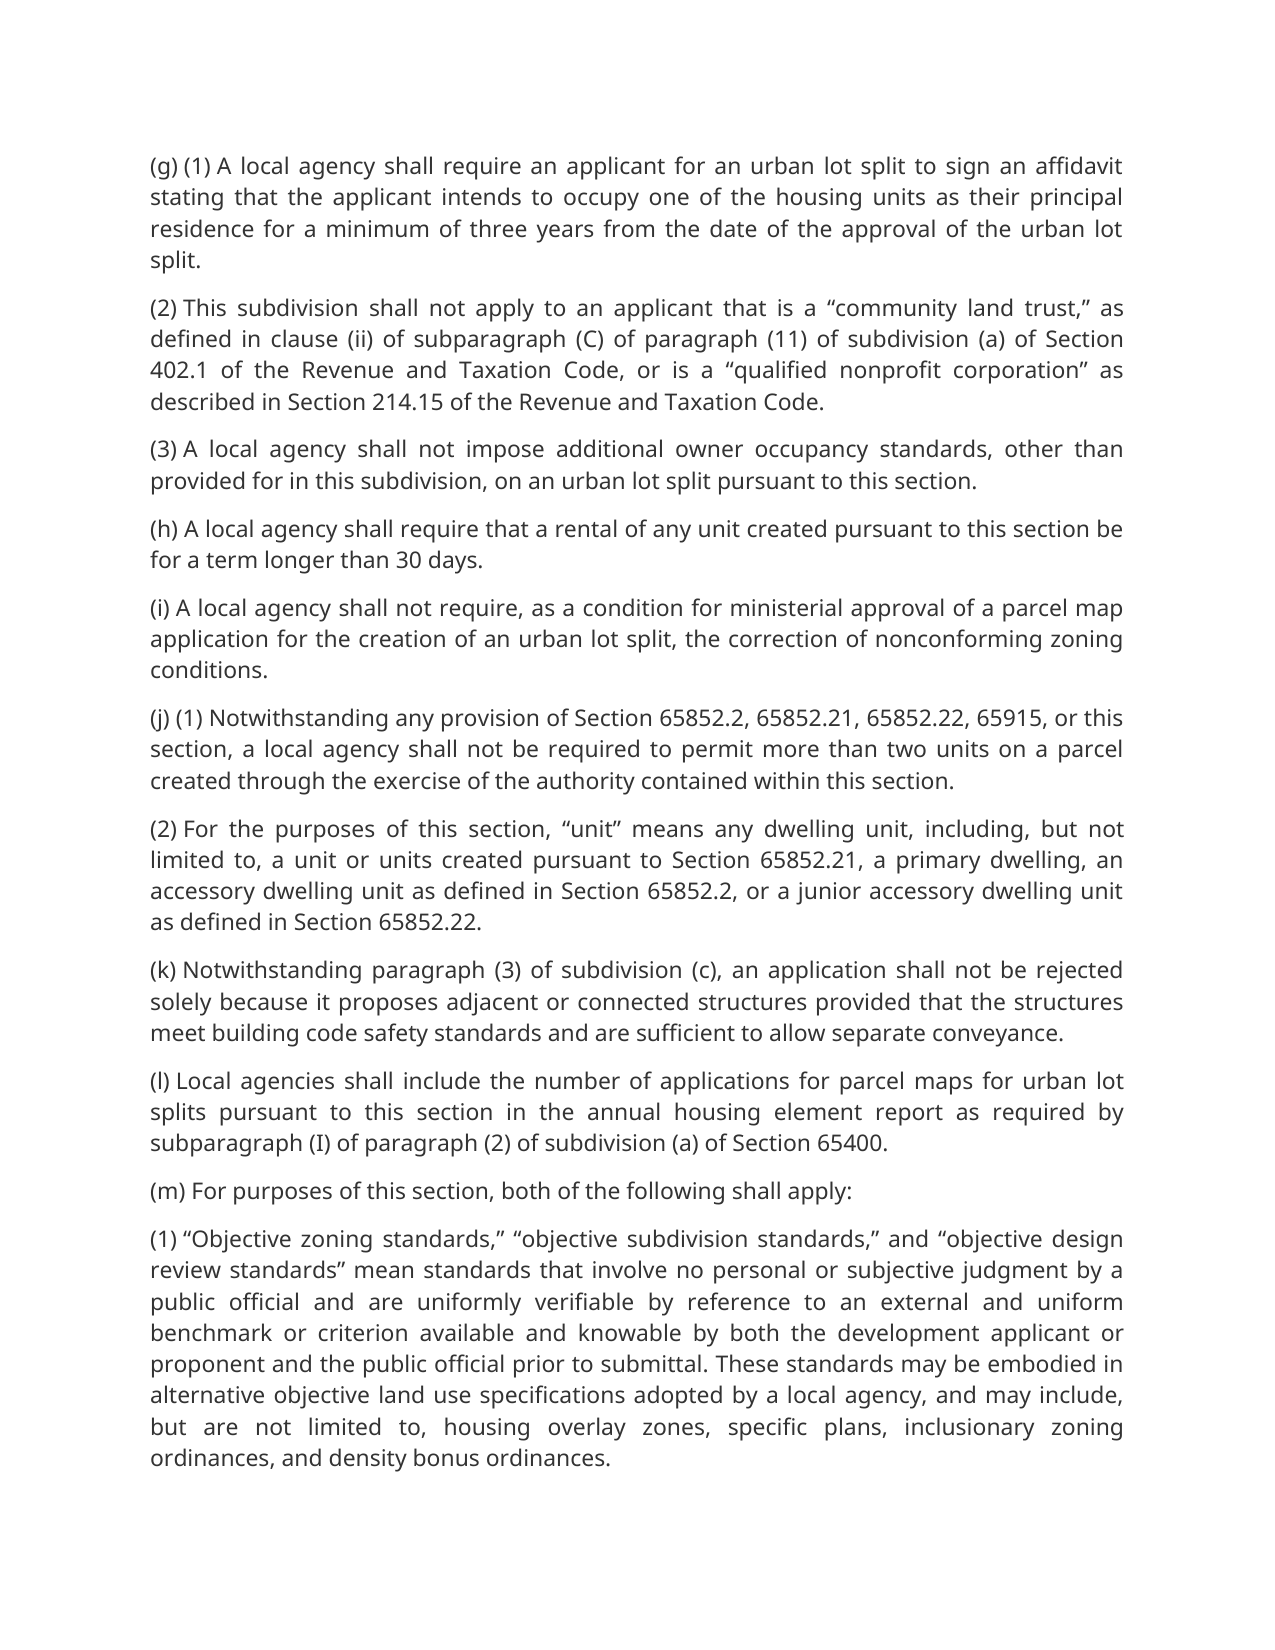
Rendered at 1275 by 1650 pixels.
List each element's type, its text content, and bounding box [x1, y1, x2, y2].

text (h) A local agency shall require that a rental of any unit created pursuant to this section be for a term longer than 30 days. [150, 512, 1125, 575]
text (i) A local agency shall not require, as a condition for ministerial approval of a parcel map application for the creation of an urban lot split, the correction of nonconforming zoning conditions. [150, 592, 1125, 685]
text (1) “Objective zoning standards,” “objective subdivision standards,” and “objective design review standards” mean standards that involve no personal or subjective judgment by a public official and are uniformly verifiable by reference to an external and uniform benchmark or criterion available and knowable by both the development applicant or proponent and the public official prior to submittal. These standards may be embodied in alternative objective land use specifications adopted by a local agency, and may include, but are not limited to, housing overlay zones, specific plans, inclusionary zoning ordinances, and density bonus ordinances. [150, 1223, 1125, 1473]
text (2) For the purposes of this section, “unit” means any dwelling unit, including, but not limited to, a unit or units created pursuant to Section 65852.21, a primary dwelling, an accessory dwelling unit as defined in Section 65852.2, or a junior accessory dwelling unit as defined in Section 65852.22. [150, 812, 1125, 937]
text (m) For purposes of this section, both of the following shall apply: [150, 1175, 1125, 1206]
text (l) Local agencies shall include the number of applications for parcel maps for urban lot splits pursuant to this section in the annual housing element report as required by subparagraph (I) of paragraph (2) of subdivision (a) of Section 65400. [150, 1064, 1125, 1158]
text (k) Notwithstanding paragraph (3) of subdivision (c), an application shall not be rejected solely because it proposes adjacent or connected structures provided that the structures meet building code safety standards and are sufficient to allow separate conveyance. [150, 954, 1125, 1048]
text (3) A local agency shall not impose additional owner occupancy standards, other than provided for in this subdivision, on an urban lot split pursuant to this section. [150, 433, 1125, 496]
text (2) This subdivision shall not apply to an applicant that is a “community land trust,” as defined in clause (ii) of subparagraph (C) of paragraph (11) of subdivision (a) of Section 402.1 of the Revenue and Taxation Code, or is a “qualified nonprofit corporation” as described in Section 214.15 of the Revenue and Taxation Code. [150, 292, 1125, 417]
text (j) (1) Notwithstanding any provision of Section 65852.2, 65852.21, 65852.22, 65915, or this section, a local agency shall not be required to permit more than two units on a parcel created through the exercise of the authority contained within this section. [150, 702, 1125, 796]
text (g) (1) A local agency shall require an applicant for an urban lot split to sign an affidavit stating that the applicant intends to occupy one of the housing units as their principal residence for a minimum of three years from the date of the approval of the urban lot split. [150, 150, 1125, 275]
